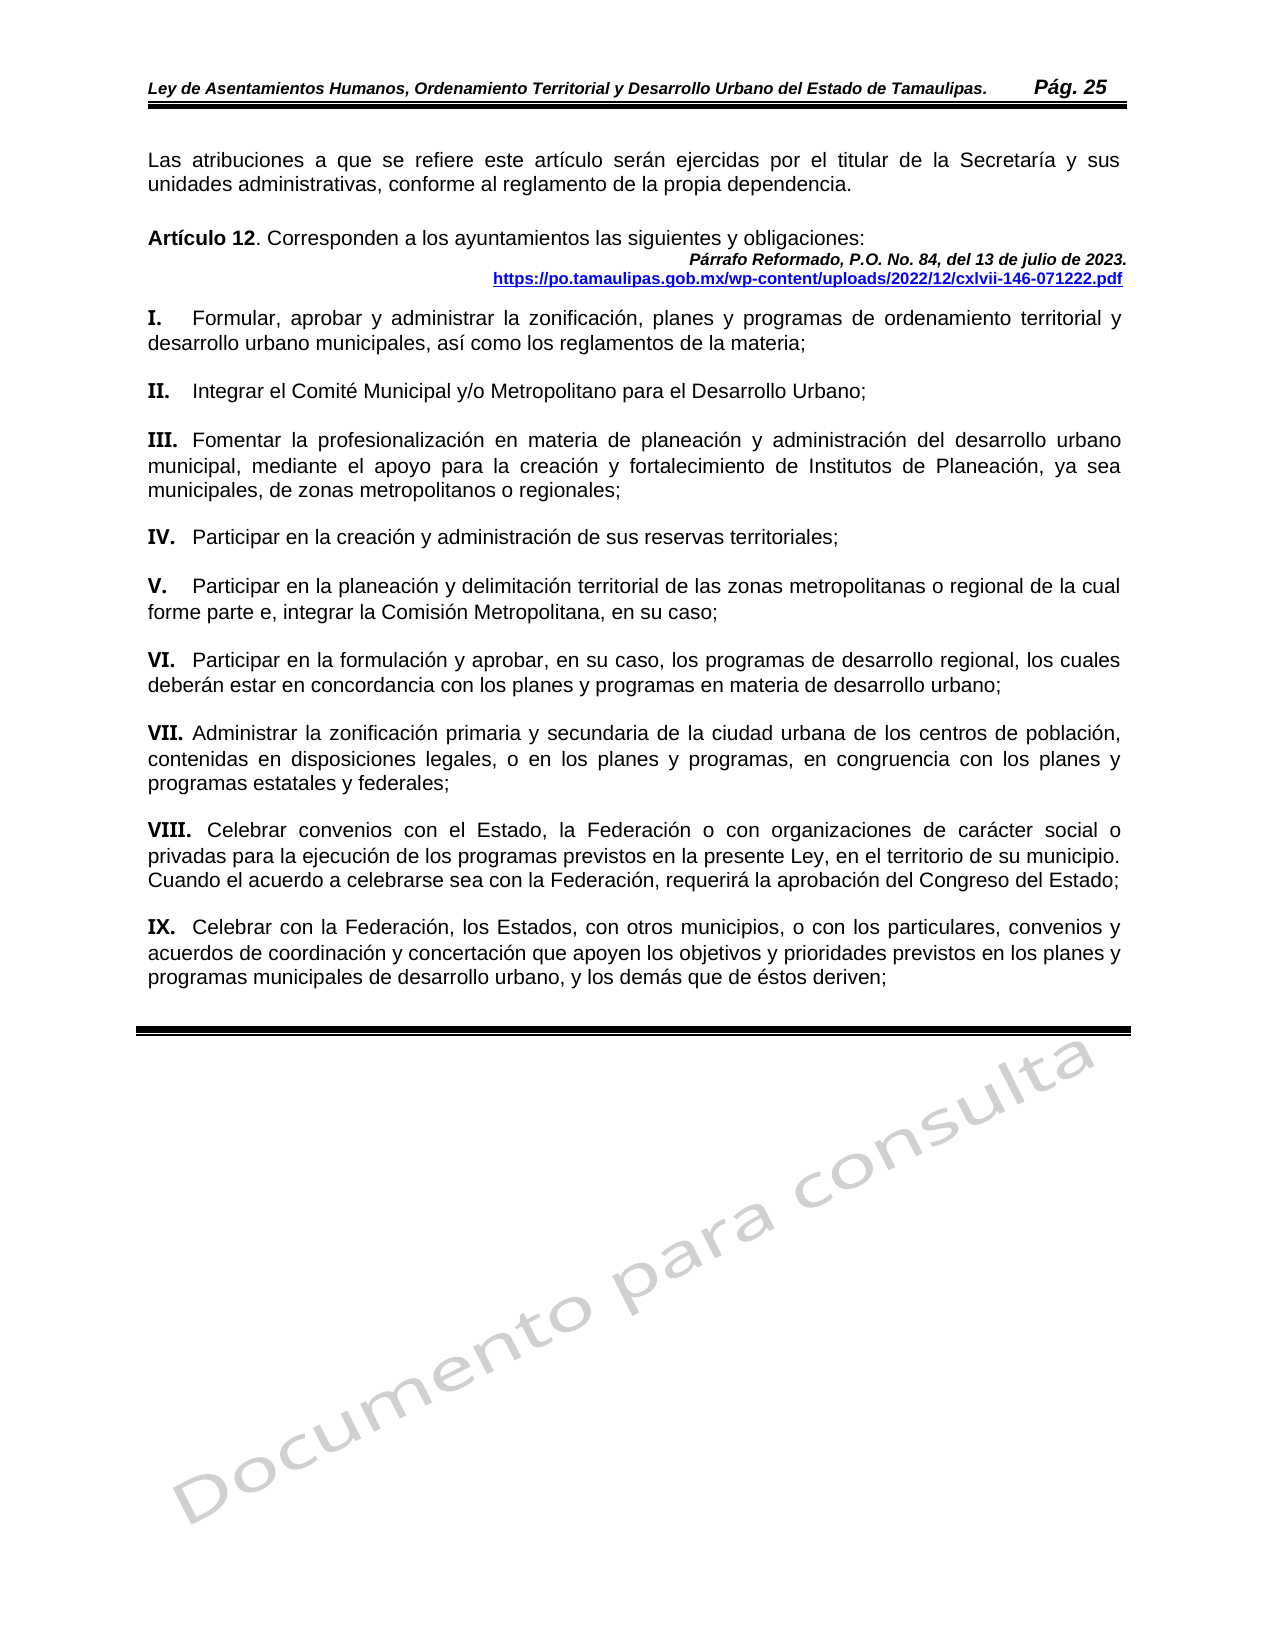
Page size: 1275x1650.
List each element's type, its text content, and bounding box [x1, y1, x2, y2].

list Celebrar convenios con el Estado, la Federación o con organizaciones de carácter social o privadas para la ejecución de los programas previstos en la presente Ley, en el territorio de su municipio. Cuando el acuerdo a celebrarse sea con la Federación, requerirá la aprobación del Congreso del Estado; [148, 815, 1123, 892]
list Participar en la formulación y aprobar, en su caso, los programas de desarrollo regional, los cuales deberán estar en concordancia con los planes y programas en materia de desarrollo urbano; [148, 645, 1123, 697]
list Participar en la planeación y delimitación territorial de las zonas metropolitanas o regional de la cual forme parte e, integrar la Comisión Metropolitana, en su caso; [148, 572, 1123, 624]
list Párrafo Reformado, P.O. No. 84, del 13 de julio de 2023. [252, 250, 1127, 269]
list Integrar el Comité Municipal y/o Metropolitano para el Desarrollo Urbano; [148, 376, 1123, 404]
list Formular, aprobar y administrar la zonificación, planes y programas de ordenamiento territorial y desarrollo urbano municipales, así como los reglamentos de la materia; [148, 303, 1123, 355]
list Administrar la zonificación primaria y secundaria de la ciudad urbana de los centros de población, contenidas en disposiciones legales, o en los planes y programas, en congruencia con los planes y programas estatales y federales; [148, 718, 1123, 794]
list Fomentar la profesionalización en materia de planeación y administración del desarrollo urbano municipal, mediante el apoyo para la creación y fortalecimiento de Institutos de Planeación, ya sea municipales, de zonas metropolitanos o regionales; [148, 425, 1123, 501]
text https://po.tamaulipas.gob.mx/wp-content/uploads/2022/12/cxlvii-146-071222.pdf [148, 269, 1123, 288]
list Participar en la creación y administración de sus reservas territoriales; [148, 522, 1123, 551]
text Las atribuciones a que se refiere este artículo serán ejercidas por el titular de la Secretaría y sus unidades administrativas, conforme al reglamento de la propia dependencia. [148, 148, 1122, 196]
list Celebrar con la Federación, los Estados, con otros municipios, o con los particulares, convenios y acuerdos de coordinación y concertación que apoyen los objetivos y prioridades previstos en los planes y programas municipales de desarrollo urbano, y los demás que de éstos deriven; [148, 912, 1123, 989]
text Artículo 12. Corresponden a los ayuntamientos las siguientes y obligaciones: [148, 226, 1122, 250]
